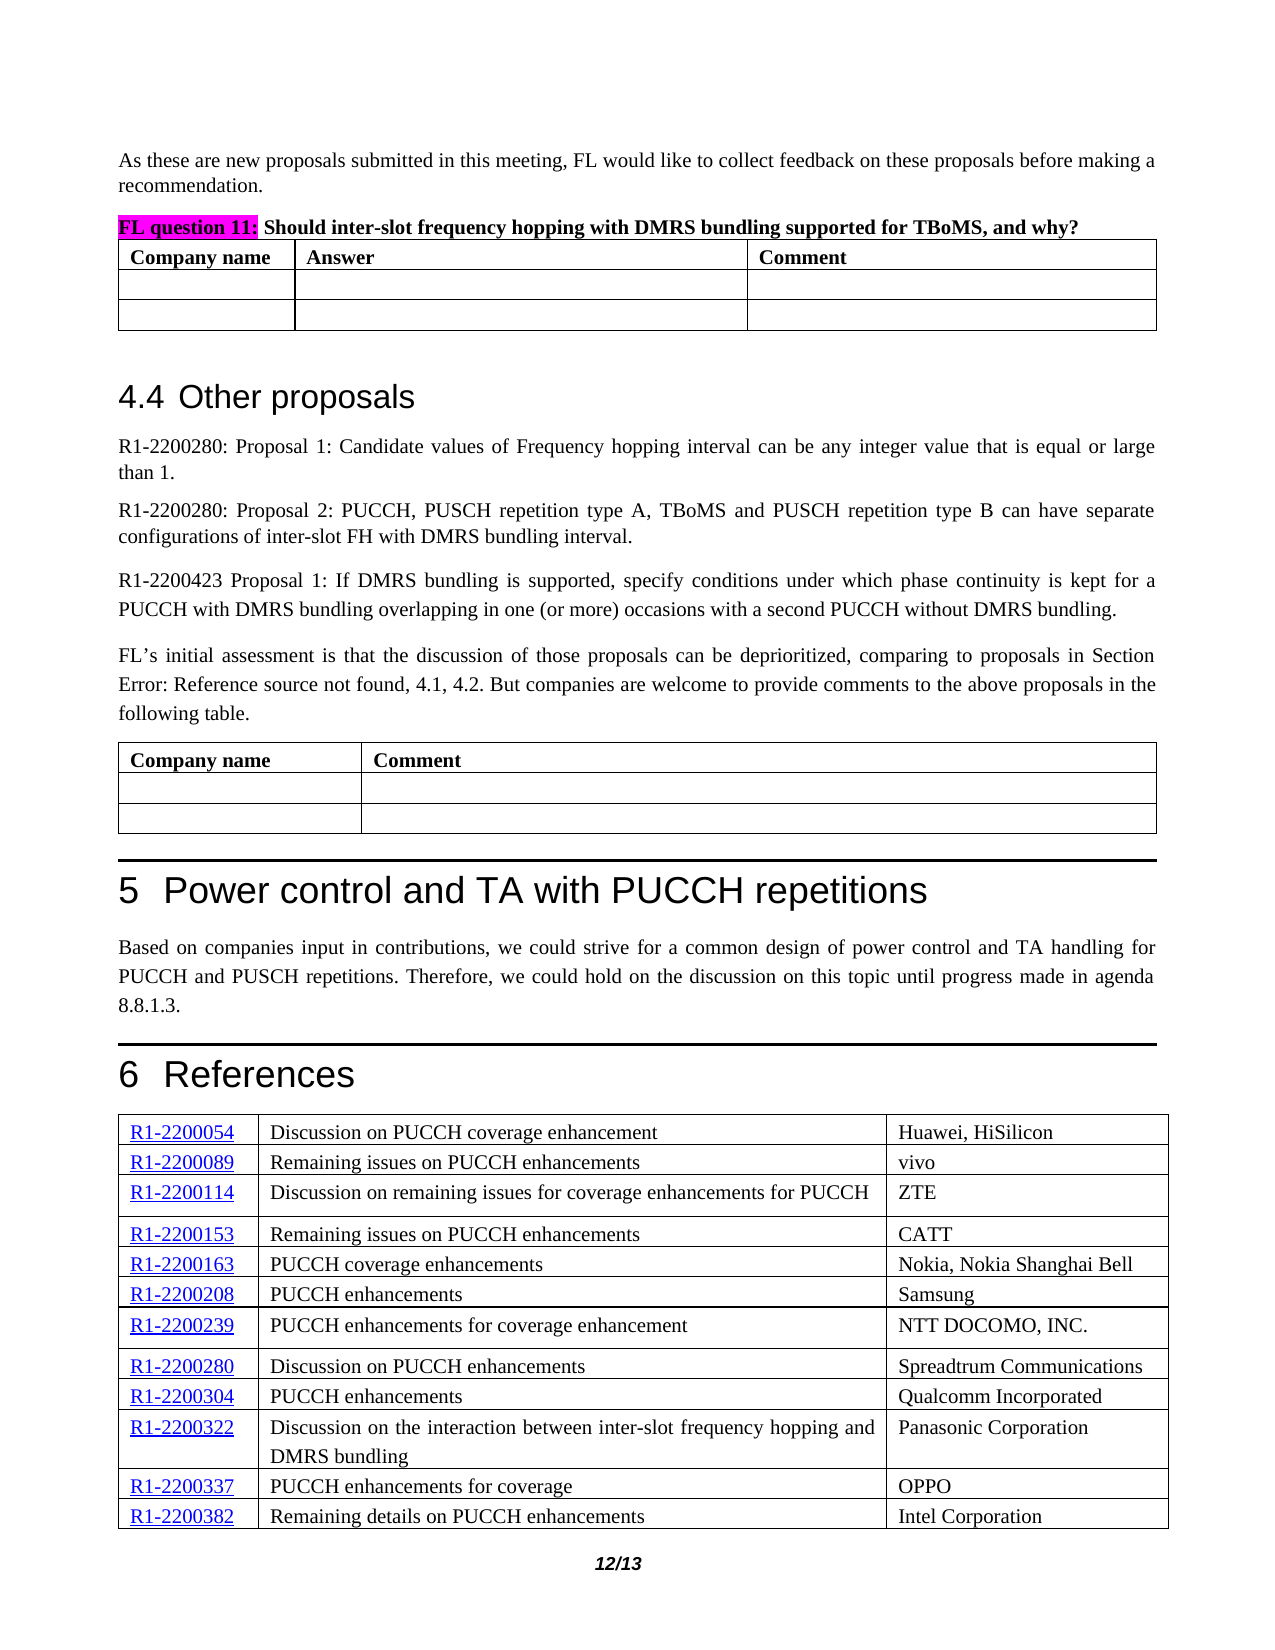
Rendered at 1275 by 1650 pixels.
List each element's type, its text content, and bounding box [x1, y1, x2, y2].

table_cell Samsung [887, 1277, 1168, 1306]
table_cell R1-2200239 [119, 1308, 258, 1348]
subtitle References [118, 1046, 1157, 1095]
table_cell Spreadtrum Communications [887, 1349, 1168, 1378]
table_cell PUCCH enhancements [259, 1379, 886, 1408]
table_cell R1-2200337 [119, 1469, 258, 1498]
table_cell [748, 300, 1156, 329]
text R1-2200423 Proposal 1: If DMRS bundling is supported, specify conditions under which phase continuity is kept for a PUCCH with DMRS bundling overlapping in one (or more) occasions with a second PUCCH without DMRS bundling. [118, 563, 1157, 621]
table_cell Discussion on remaining issues for coverage enhancements for PUCCH [259, 1175, 886, 1216]
table_cell Qualcomm Incorporated [887, 1379, 1168, 1408]
table_cell [119, 300, 294, 329]
table_cell ZTE [887, 1175, 1168, 1216]
table_cell R1-2200208 [119, 1277, 258, 1306]
table_cell Remaining details on PUCCH enhancements [259, 1499, 886, 1528]
table_cell R1-2200114 [119, 1175, 258, 1216]
table_cell [119, 804, 361, 833]
table_header Answer [296, 240, 747, 269]
table_cell R1-2200322 [119, 1410, 258, 1468]
table_cell Discussion on PUCCH enhancements [259, 1349, 886, 1378]
table_cell NTT DOCOMO, INC. [887, 1308, 1168, 1348]
table_header Comment [362, 743, 1156, 772]
table_header Huawei, HiSilicon [887, 1115, 1168, 1144]
table_cell PUCCH coverage enhancements [259, 1247, 886, 1276]
table_cell Intel Corporation [887, 1499, 1168, 1528]
table_cell Nokia, Nokia Shanghai Bell [887, 1247, 1168, 1276]
subtitle Other proposals [118, 377, 1157, 415]
table_cell R1-2200163 [119, 1247, 258, 1276]
table_cell OPPO [887, 1469, 1168, 1498]
text R1-2200280: Proposal 1: Candidate values of Frequency hopping interval can be any integer value that is equal or large than 1. [118, 434, 1157, 484]
table_cell Remaining issues on PUCCH enhancements [259, 1145, 886, 1174]
table_header Comment [748, 240, 1156, 269]
table_header Company name [119, 743, 361, 772]
text R1-2200280: Proposal 2: PUCCH, PUSCH repetition type A, TBoMS and PUSCH repetition type B can have separate configurations of inter-slot FH with DMRS bundling interval. [118, 498, 1157, 548]
table_cell [362, 804, 1156, 833]
text As these are new proposals submitted in this meeting, FL would like to collect feedback on these proposals before making a recommendation. [118, 148, 1157, 197]
table_cell [119, 270, 294, 299]
table_cell [296, 270, 747, 299]
table_cell R1-2200304 [119, 1379, 258, 1408]
table_cell R1-2200153 [119, 1217, 258, 1246]
table_cell [362, 773, 1156, 802]
table_header Discussion on PUCCH coverage enhancement [259, 1115, 886, 1144]
table_cell PUCCH enhancements for coverage [259, 1469, 886, 1498]
table_cell R1-2200280 [119, 1349, 258, 1378]
subtitle Power control and TA with PUCCH repetitions [118, 862, 1157, 911]
table_header R1-2200054 [119, 1115, 258, 1144]
table_cell PUCCH enhancements [259, 1277, 886, 1306]
table_cell [296, 300, 747, 329]
table_cell vivo [887, 1145, 1168, 1174]
table_cell CATT [887, 1217, 1168, 1246]
table_cell Panasonic Corporation [887, 1410, 1168, 1468]
table_cell PUCCH enhancements for coverage enhancement [259, 1308, 886, 1348]
table_cell [119, 773, 361, 802]
table_cell Discussion on the interaction between inter-slot frequency hopping and DMRS bundling [259, 1410, 886, 1468]
table_cell [748, 270, 1156, 299]
table_cell R1-2200382 [119, 1499, 258, 1528]
table_header Company name [119, 240, 294, 269]
table_cell Remaining issues on PUCCH enhancements [259, 1217, 886, 1246]
table_cell R1-2200089 [119, 1145, 258, 1174]
text FL question 11: Should inter-slot frequency hopping with DMRS bundling supported for TBoMS, and why? [258, 215, 1157, 239]
text Based on companies input in contributions, we could strive for a common design of power control and TA handling for PUCCH and PUSCH repetitions. Therefore, we could hold on the discussion on this topic until progress made in agenda 8.8.1.3. [118, 930, 1157, 1017]
